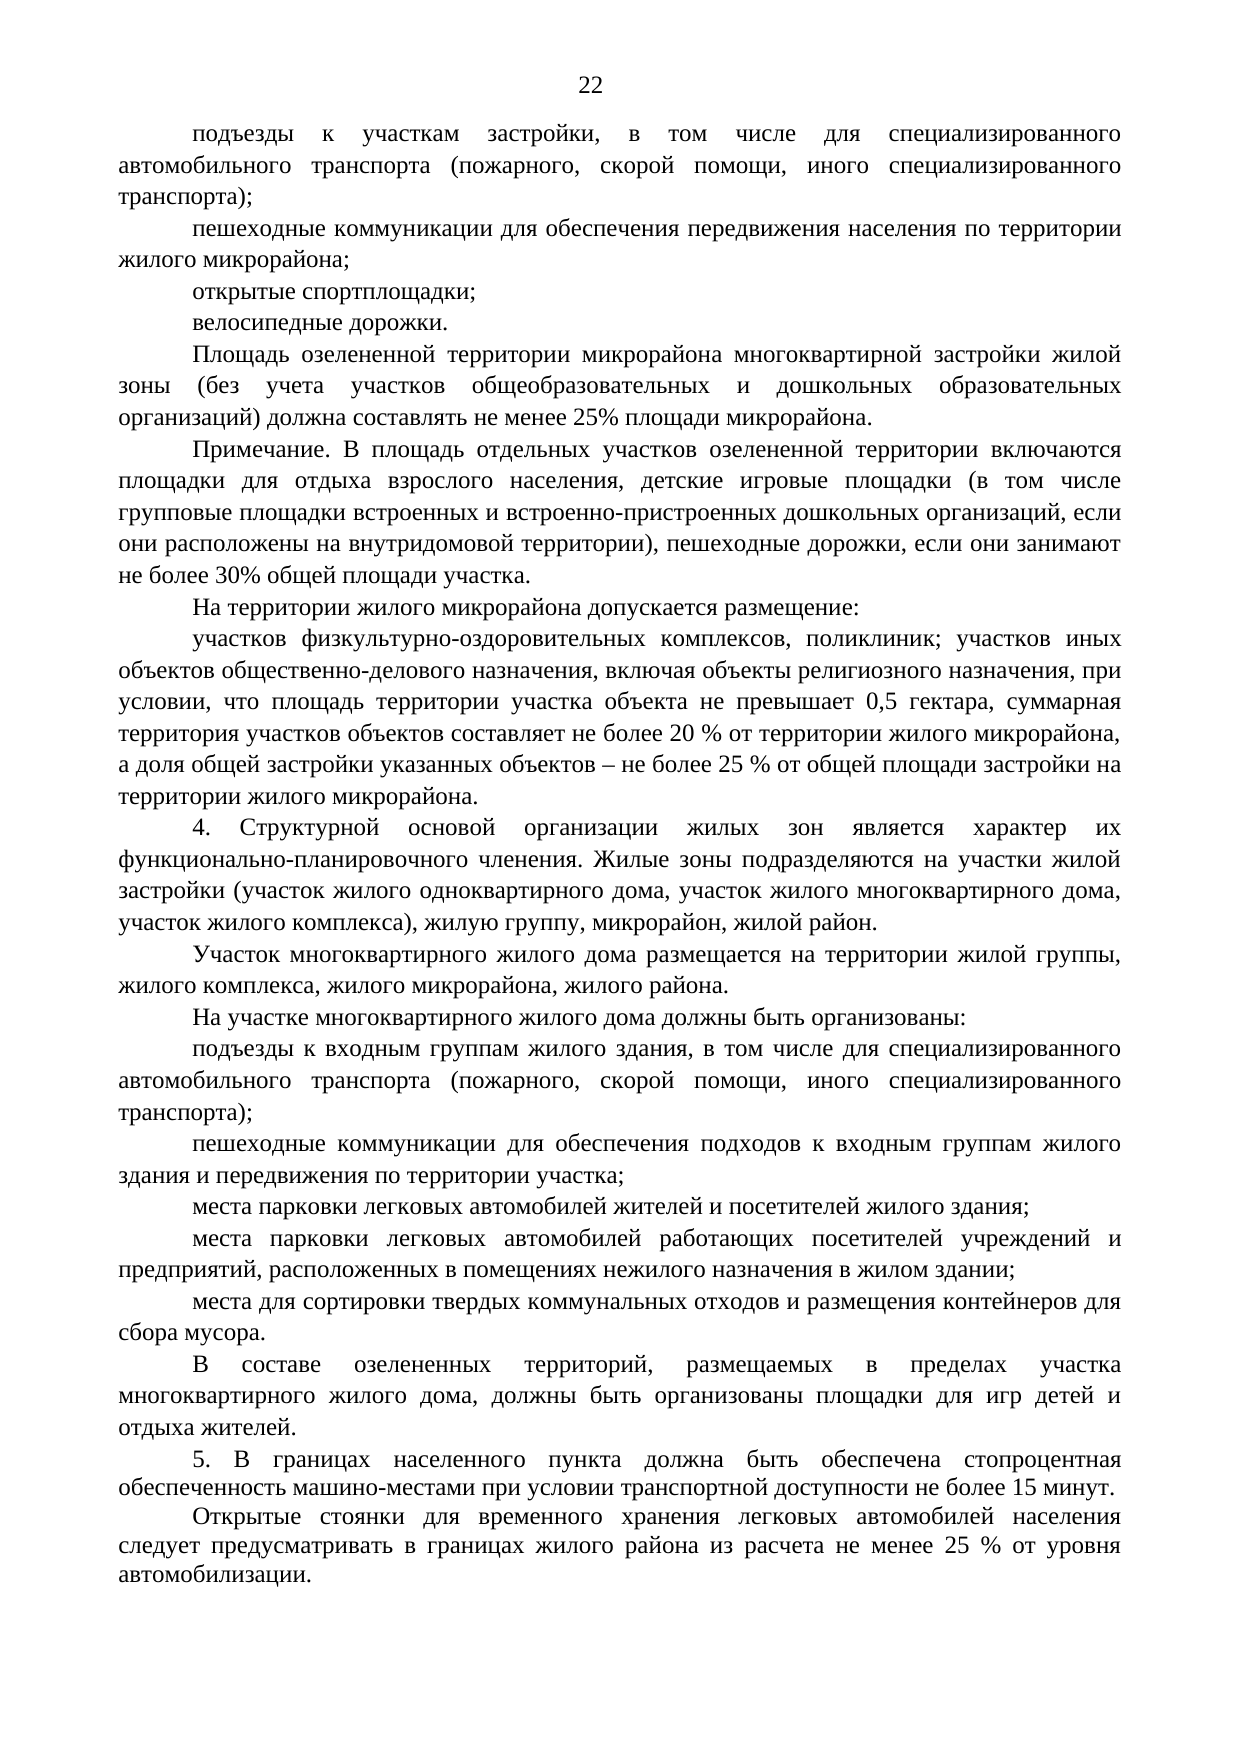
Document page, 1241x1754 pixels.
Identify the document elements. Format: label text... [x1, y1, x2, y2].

text места парковки легковых автомобилей работающих посетителей учреждений и предприятий, расположенных в помещениях нежилого назначения в жилом здании; [118, 1223, 1122, 1283]
text На территории жилого микрорайона допускается размещение: [118, 592, 1122, 620]
text пешеходные коммуникации для обеспечения подходов к входным группам жилого здания и передвижения по территории участка; [118, 1128, 1122, 1188]
text 4. Структурной основой организации жилых зон является характер их функционально-планировочного членения. Жилые зоны подразделяются на участки жилой застройки (участок жилого одноквартирного дома, участок жилого многоквартирного дома, участок жилого комплекса), жилую группу, микрорайон, жилой район. [118, 812, 1122, 936]
text Площадь озелененной территории микрорайона многоквартирной застройки жилой зоны (без учета участков общеобразовательных и дошкольных образовательных организаций) должна составлять не менее 25% площади микрорайона. [118, 339, 1122, 431]
text велосипедные дорожки. [118, 307, 1122, 336]
text места для сортировки твердых коммунальных отходов и размещения контейнеров для сбора мусора. [118, 1286, 1122, 1346]
text подъезды к входным группам жилого здания, в том числе для специализированного автомобильного транспорта (пожарного, скорой помощи, иного специализированного транспорта); [118, 1033, 1122, 1125]
text Примечание. В площадь отдельных участков озелененной территории включаются площадки для отдыха взрослого населения, детские игровые площадки (в том числе групповые площадки встроенных и встроенно-пристроенных дошкольных организаций, если они расположены на внутридомовой территории), пешеходные дорожки, если они занимают не более 30% общей площади участка. [118, 434, 1122, 589]
text Открытые стоянки для временного хранения легковых автомобилей населения следует предусматривать в границах жилого района из расчета не менее 25 % от уровня автомобилизации. [118, 1501, 1122, 1587]
text В составе озелененных территорий, размещаемых в пределах участка многоквартирного жилого дома, должны быть организованы площадки для игр детей и отдыха жителей. [118, 1349, 1122, 1441]
text участков физкультурно-оздоровительных комплексов, поликлиник; участков иных объектов общественно-делового назначения, включая объекты религиозного назначения, при условии, что площадь территории участка объекта не превышает 0,5 гектара, суммарная территория участков объектов составляет не более 20 % от территории жилого микрорайона, а доля общей застройки указанных объектов – не более 25 % от общей площади застройки на территории жилого микрорайона. [118, 623, 1122, 810]
text 5. В границах населенного пункта должна быть обеспечена стопроцентная обеспеченность машино-местами при условии транспортной доступности не более 15 минут. [118, 1444, 1122, 1501]
text Участок многоквартирного жилого дома размещается на территории жилой группы, жилого комплекса, жилого микрорайона, жилого района. [118, 939, 1122, 999]
text открытые спортплощадки; [118, 276, 1122, 305]
text подъезды к участкам застройки, в том числе для специализированного автомобильного транспорта (пожарного, скорой помощи, иного специализированного транспорта); [118, 118, 1122, 210]
text На участке многоквартирного жилого дома должны быть организованы: [118, 1002, 1122, 1031]
text пешеходные коммуникации для обеспечения передвижения населения по территории жилого микрорайона; [118, 213, 1122, 273]
text места парковки легковых автомобилей жителей и посетителей жилого здания; [118, 1191, 1122, 1220]
